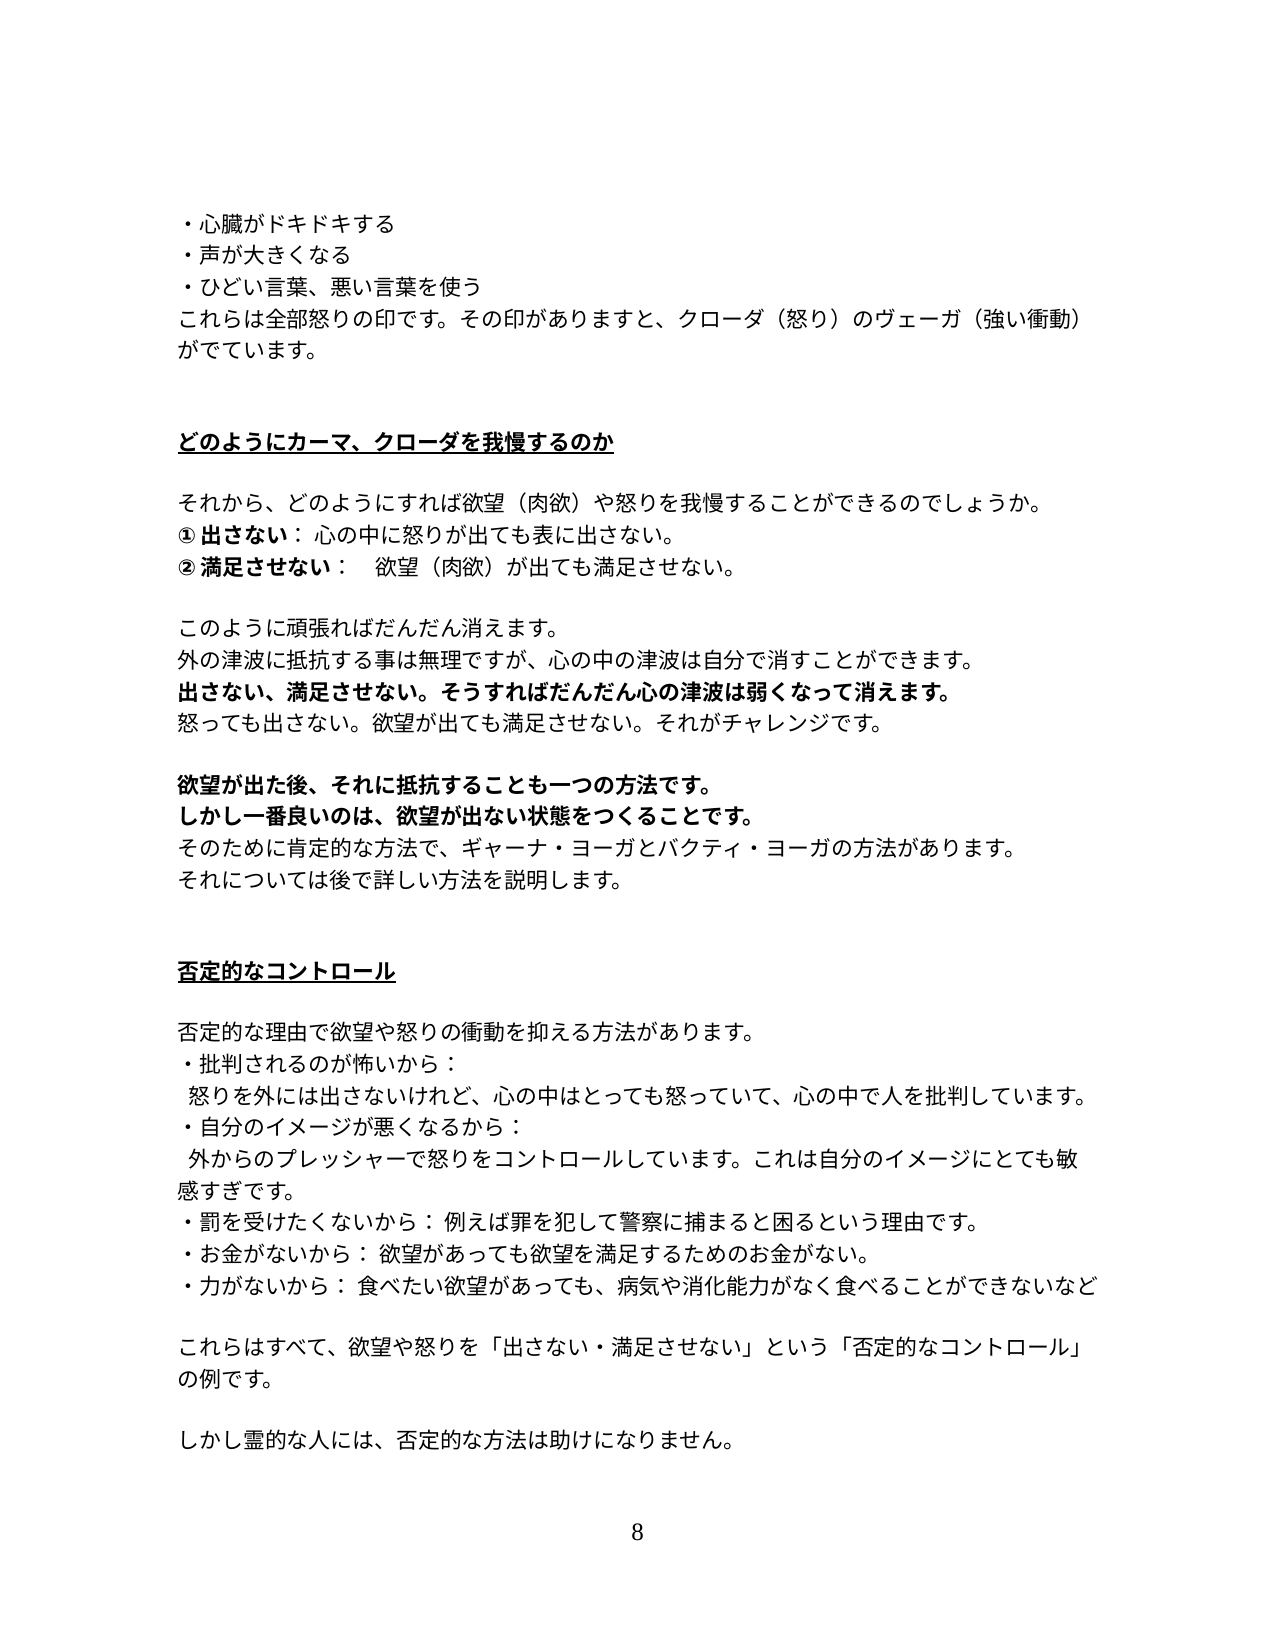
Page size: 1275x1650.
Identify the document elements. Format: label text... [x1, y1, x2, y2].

text 怒っても出さない。欲望が出ても満足させない。それがチャレンジです。 [177, 706, 1098, 738]
text ・力がないから： 食べたい欲望があっても、病気や消化能力がなく食べることができないなど。 [177, 1269, 1098, 1300]
text しかし霊的な人には、否定的な方法は助けになりません。 [177, 1423, 1098, 1455]
text 外からのプレッシャーで怒りをコントロールしています。これは自分のイメージにとても敏感すぎです。 [177, 1142, 1098, 1205]
text しかし一番良いのは、欲望が出ない状態をつくることです。 [177, 799, 1098, 831]
text ②満足させない： 欲望（肉欲）が出ても満足させない。 [177, 549, 1098, 581]
text ・心臓がドキドキする [177, 207, 1098, 238]
text 外の津波に抵抗する事は無理ですが、心の中の津波は自分で消すことができます。 [177, 643, 1098, 674]
text そのために肯定的な方法で、ギャーナ・ヨーガとバクティ・ヨーガの方法があります。 [177, 831, 1098, 863]
text ①出さない： 心の中に怒りが出ても表に出さない。 [177, 518, 1098, 549]
text それから、どのようにすれば欲望（肉欲）や怒りを我慢することができるのでしょうか。 [177, 486, 1098, 518]
text ・罰を受けたくないから： 例えば罪を犯して警察に捕まると困るという理由です。 [177, 1205, 1098, 1237]
text ・自分のイメージが悪くなるから： [177, 1110, 1098, 1142]
text 出さない、満足させない。そうすればだんだん心の津波は弱くなって消えます。 [177, 674, 1098, 706]
text ・批判されるのが怖いから： [177, 1047, 1098, 1079]
text これらは全部怒りの印です。その印がありますと、クローダ（怒り）のヴェーガ（強い衝動）がでています。 [177, 302, 1098, 365]
text どのようにカーマ、クローダを我慢するのか [177, 425, 1098, 456]
text 欲望が出た後、それに抵抗することも一つの方法です。 [177, 768, 1098, 799]
text 否定的な理由で欲望や怒りの衝動を抑える方法があります。 [177, 1015, 1098, 1047]
text ・ひどい言葉、悪い言葉を使う [177, 270, 1098, 302]
text それについては後で詳しい方法を説明します。 [177, 863, 1098, 894]
text 怒りを外には出さないけれど、心の中はとっても怒っていて、心の中で人を批判しています。 [177, 1079, 1098, 1110]
text ・お金がないから： 欲望があっても欲望を満足するためのお金がない。 [177, 1237, 1098, 1269]
text このように頑張ればだんだん消えます。 [177, 611, 1098, 643]
text 否定的なコントロール [177, 954, 1098, 986]
text ・声が大きくなる [177, 238, 1098, 270]
text これらはすべて、欲望や怒りを「出さない・満足させない」という「否定的なコントロール」の例です。 [177, 1330, 1098, 1393]
